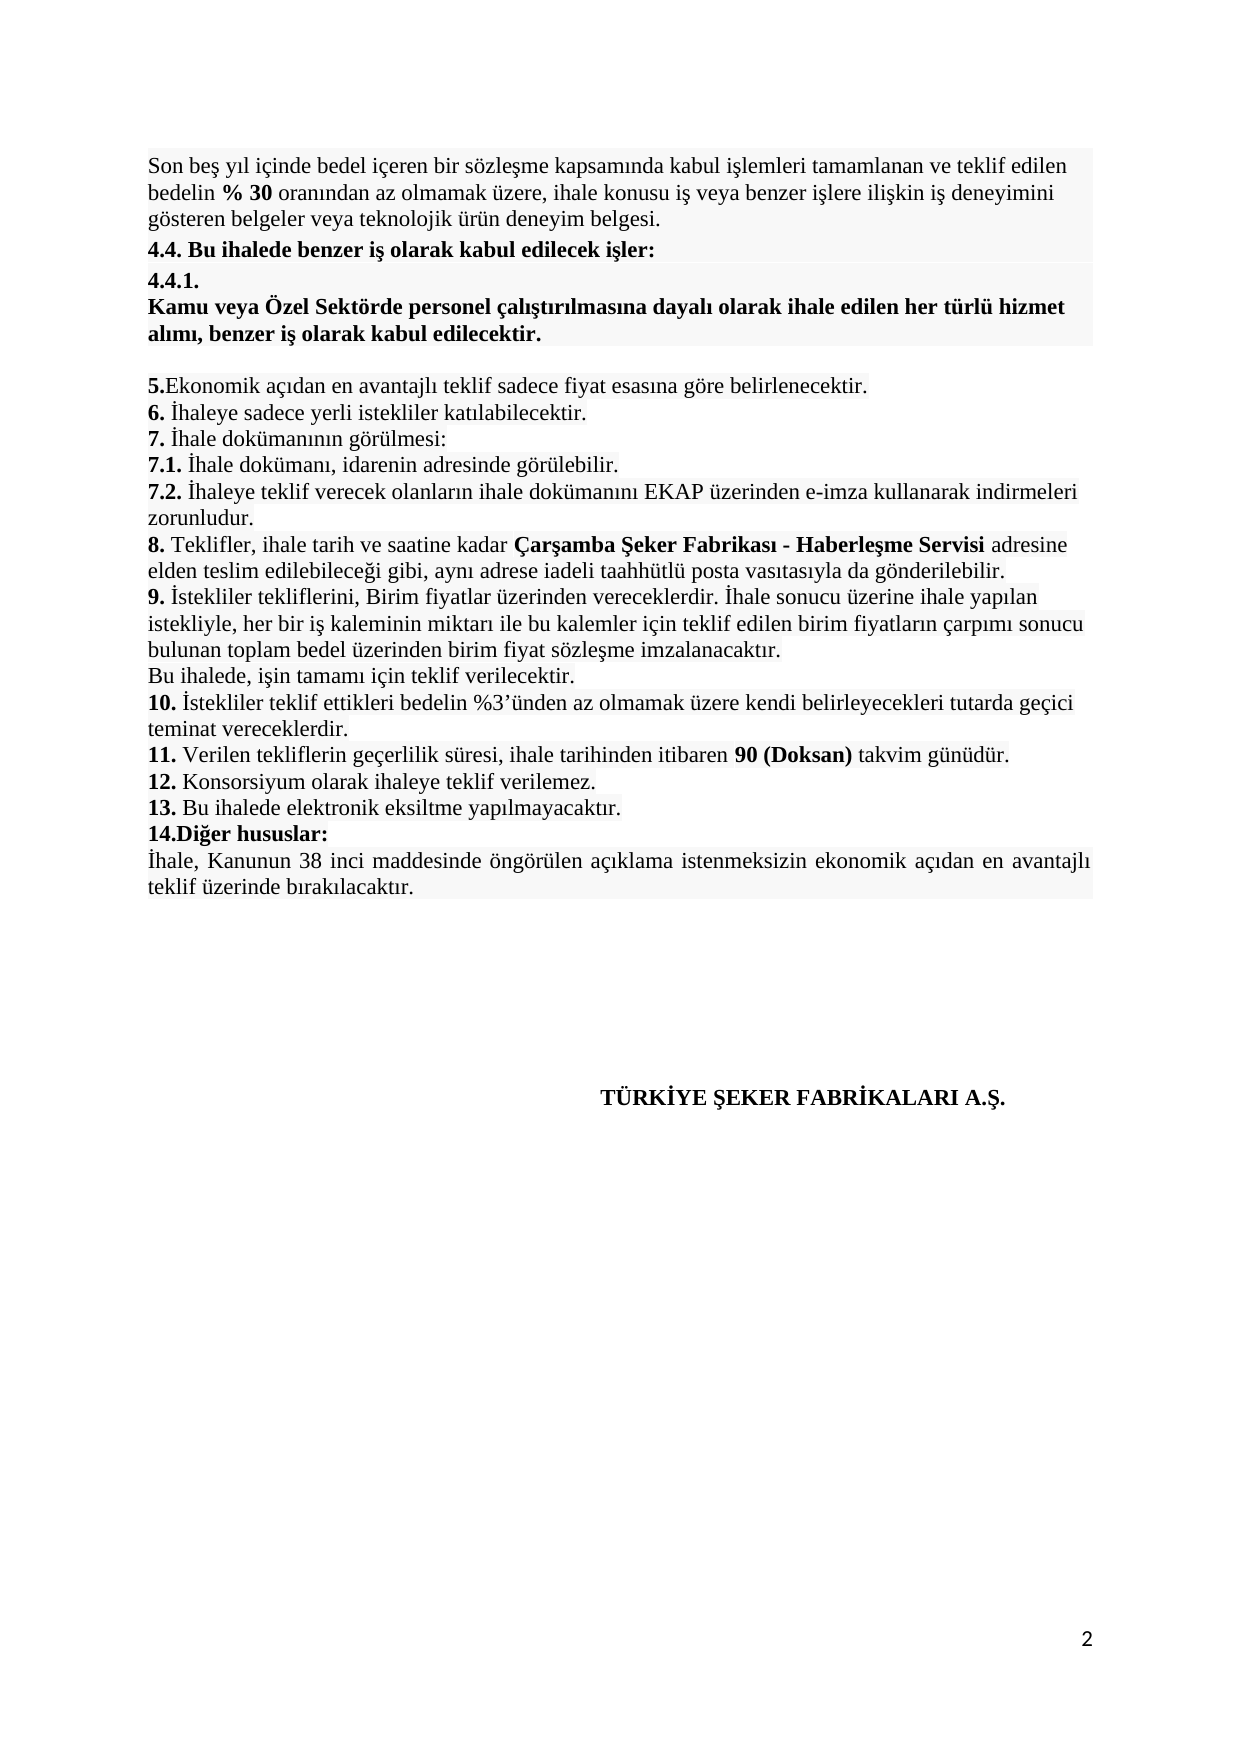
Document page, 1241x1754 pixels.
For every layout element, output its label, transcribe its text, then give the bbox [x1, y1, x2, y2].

table_header 4.4. Bu ihalede benzer iş olarak kabul edilecek işler: [148, 231, 1093, 262]
text 5.Ekonomik açıdan en avantajlı teklif sadece fiyat esasına göre belirlenecektir. 6. İhaleye sadece yerli istekliler katılabilecektir. 7. İhale dokümanının görülmesi: 7.1. İhale dokümanı, idarenin adresinde görülebilir. 7.2. İhaleye teklif verecek olanların ihale dokümanını EKAP üzerinden e-imza kullanarak indirmeleri zorunludur. 8. Teklifler, ihale tarih ve saatine kadar Çarşamba Şeker Fabrikası - Haberleşme Servisi adresine elden teslim edilebileceği gibi, aynı adrese iadeli taahhütlü posta vasıtasıyla da gönderilebilir. 9. İstekliler tekliflerini, Birim fiyatlar üzerinden vereceklerdir. İhale sonucu üzerine ihale yapılan istekliyle, her bir iş kaleminin miktarı ile bu kalemler için teklif edilen birim fiyatların çarpımı sonucu bulunan toplam bedel üzerinden birim fiyat sözleşme imzalanacaktır. Bu ihalede, işin tamamı için teklif verilecektir. 10. İstekliler teklif ettikleri bedelin %3’ünden az olmamak üzere kendi belirleyecekleri tutarda geçici teminat vereceklerdir. 11. Verilen tekliflerin geçerlilik süresi, ihale tarihinden itibaren 90 (Doksan) takvim günüdür. 12. Konsorsiyum olarak ihaleye teklif verilemez. 13. Bu ihalede elektronik eksiltme yapılmayacaktır. 14.Diğer hususlar: [148, 346, 1093, 847]
text TÜRKİYE ŞEKER FABRİKALARI A.Ş. [148, 1083, 1093, 1110]
text İhale, Kanunun 38 inci maddesinde öngörülen açıklama istenmeksizin ekonomik açıdan en avantajlı teklif üzerinde bırakılacaktır. [148, 847, 1093, 899]
table_cell Son beş yıl içinde bedel içeren bir sözleşme kapsamında kabul işlemleri tamamlanan ve teklif edilen bedelin % 30 oranından az olmamak üzere, ihale konusu iş veya benzer işlere ilişkin iş deneyimini gösteren belgeler veya teknolojik ürün deneyim belgesi. [148, 148, 1093, 231]
table_cell 4.4.1. Kamu veya Özel Sektörde personel çalıştırılmasına dayalı olarak ihale edilen her türlü hizmet alımı, benzer iş olarak kabul edilecektir. [148, 263, 1093, 346]
